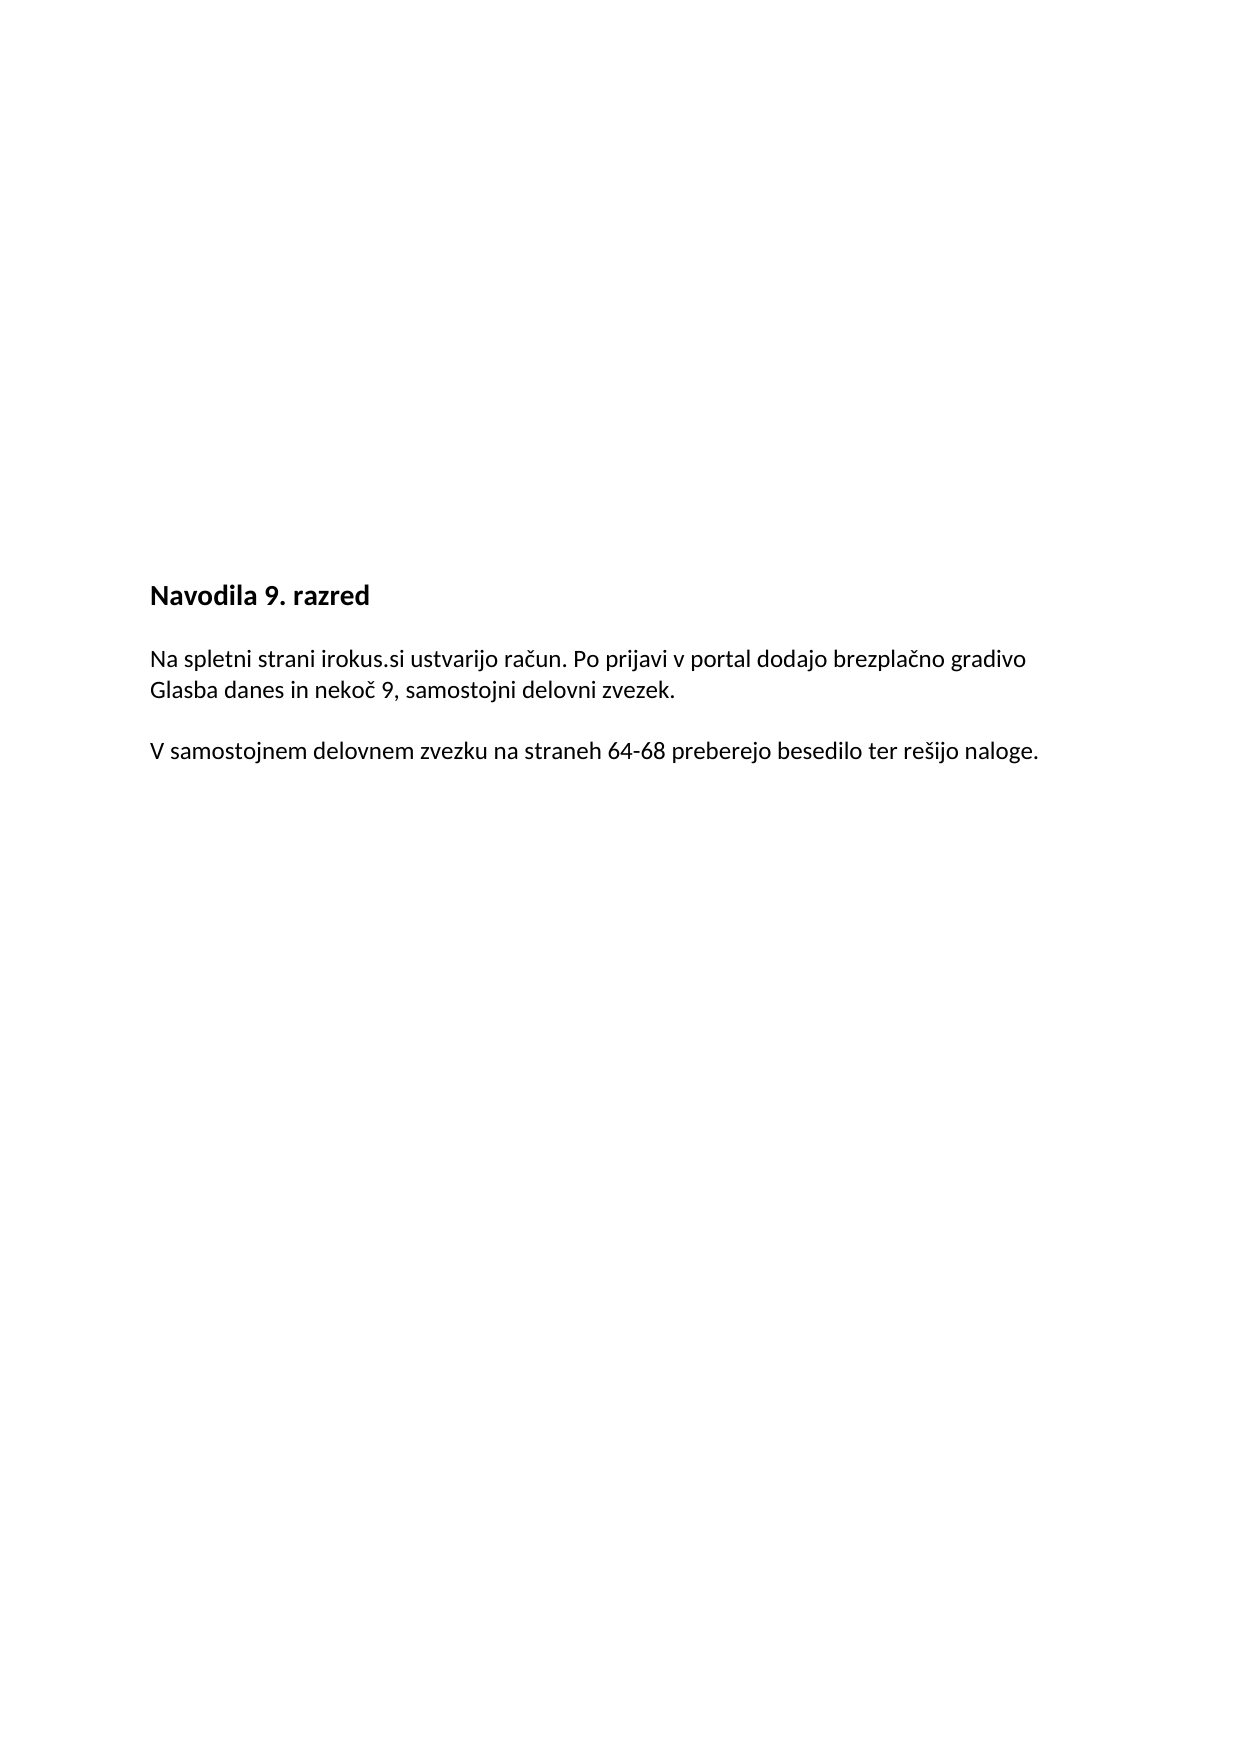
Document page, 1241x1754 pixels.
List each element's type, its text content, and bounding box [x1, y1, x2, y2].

text Navodila 9. razred [150, 577, 1090, 613]
text Na spletni strani irokus.si ustvarijo račun. Po prijavi v portal dodajo brezplačno gradivo Glasba danes in nekoč 9, samostojni delovni zvezek. [150, 643, 1090, 704]
text V samostojnem delovnem zvezku na straneh 64-68 preberejo besedilo ter rešijo naloge. [150, 735, 1090, 766]
